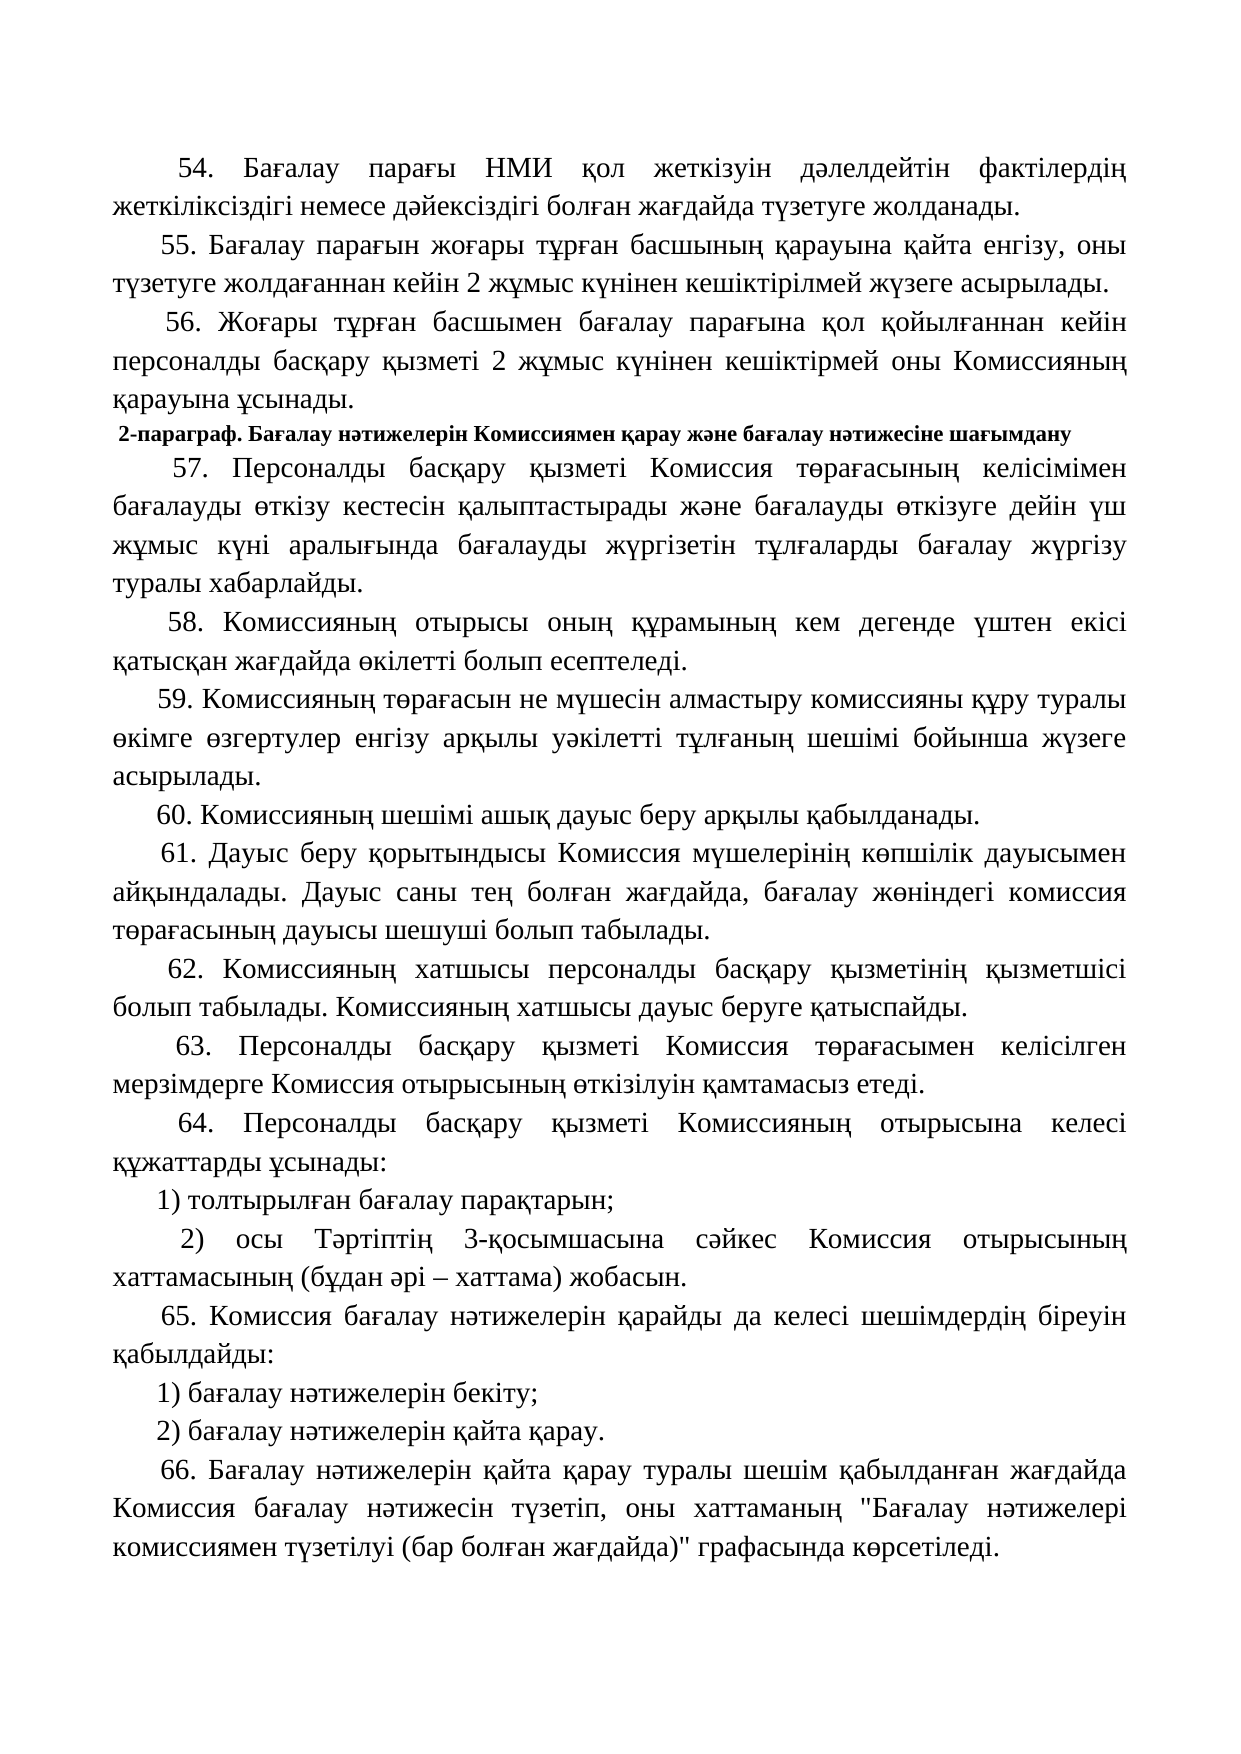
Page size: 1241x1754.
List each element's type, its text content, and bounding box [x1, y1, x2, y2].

text 2-параграф. Бағалау нәтижелерін Комиссиямен қарау және бағалау нәтижесіне шағымдану [112, 420, 1128, 446]
text 1) толтырылған бағалау парақтарын; [112, 1182, 1128, 1216]
text 66. Бағалау нәтижелерін қайта қарау туралы шешім қабылданған жағдайда Комиссия бағалау нәтижесін түзетіп, оны хаттаманың "Бағалау нәтижелері комиссиямен түзетілуі (бар болған жағдайда)" графасында көрсетіледі. [112, 1452, 1128, 1563]
text 55. Бағалау парағын жоғары тұрған басшының қарауына қайта енгізу, оны түзетуге жолдағаннан кейін 2 жұмыс күнінен кешіктірілмей жүзеге асырылады. [112, 227, 1128, 299]
text 61. Дауыс беру қорытындысы Комиссия мүшелерінің көпшілік дауысымен айқындалады. Дауыс саны тең болған жағдайда, бағалау жөніндегі комиссия төрағасының дауысы шешуші болып табылады. [112, 835, 1128, 946]
text 63. Персоналды басқару қызметі Комиссия төрағасымен келісілген мерзімдерге Комиссия отырысының өткізілуін қамтамасыз етеді. [112, 1028, 1128, 1100]
text 62. Комиссияның хатшысы персоналды басқару қызметінің қызметшісі болып табылады. Комиссияның хатшысы дауыс беруге қатыспайды. [112, 951, 1128, 1023]
text 64. Персоналды басқару қызметі Комиссияның отырысына келесі құжаттарды ұсынады: [112, 1105, 1128, 1177]
text 2) бағалау нәтижелерін қайта қарау. [112, 1413, 1128, 1447]
text 57. Персоналды басқару қызметі Комиссия төрағасының келісімімен бағалауды өткізу кестесін қалыптастырады және бағалауды өткізуге дейін үш жұмыс күні аралығында бағалауды жүргізетін тұлғаларды бағалау жүргізу туралы хабарлайды. [112, 450, 1128, 599]
text 1) бағалау нәтижелерін бекіту; [112, 1375, 1128, 1408]
text 59. Комиссияның төрағасын не мүшесін алмастыру комиссияны құру туралы өкімге өзгертулер енгізу арқылы уәкілетті тұлғаның шешімі бойынша жүзеге асырылады. [112, 681, 1128, 792]
text 58. Комиссияның отырысы оның құрамының кем дегенде үштен екісі қатысқан жағдайда өкілетті болып есептеледі. [112, 604, 1128, 676]
text 65. Комиссия бағалау нәтижелерін қарайды да келесі шешімдердің біреуін қабылдайды: [112, 1298, 1128, 1370]
text 2) осы Тәртіптің 3-қосымшасына сәйкес Комиссия отырысының хаттамасының (бұдан әрі – хаттама) жобасын. [112, 1221, 1128, 1293]
text 54. Бағалау парағы НМИ қол жеткізуін дәлелдейтін фактілердің жеткіліксіздігі немесе дәйексіздігі болған жағдайда түзетуге жолданады. [112, 150, 1128, 222]
text 56. Жоғары тұрған басшымен бағалау парағына қол қойылғаннан кейін персоналды басқару қызметі 2 жұмыс күнінен кешіктірмей оны Комиссияның қарауына ұсынады. [112, 304, 1128, 415]
text 60. Комиссияның шешімі ашық дауыс беру арқылы қабылданады. [112, 797, 1128, 830]
